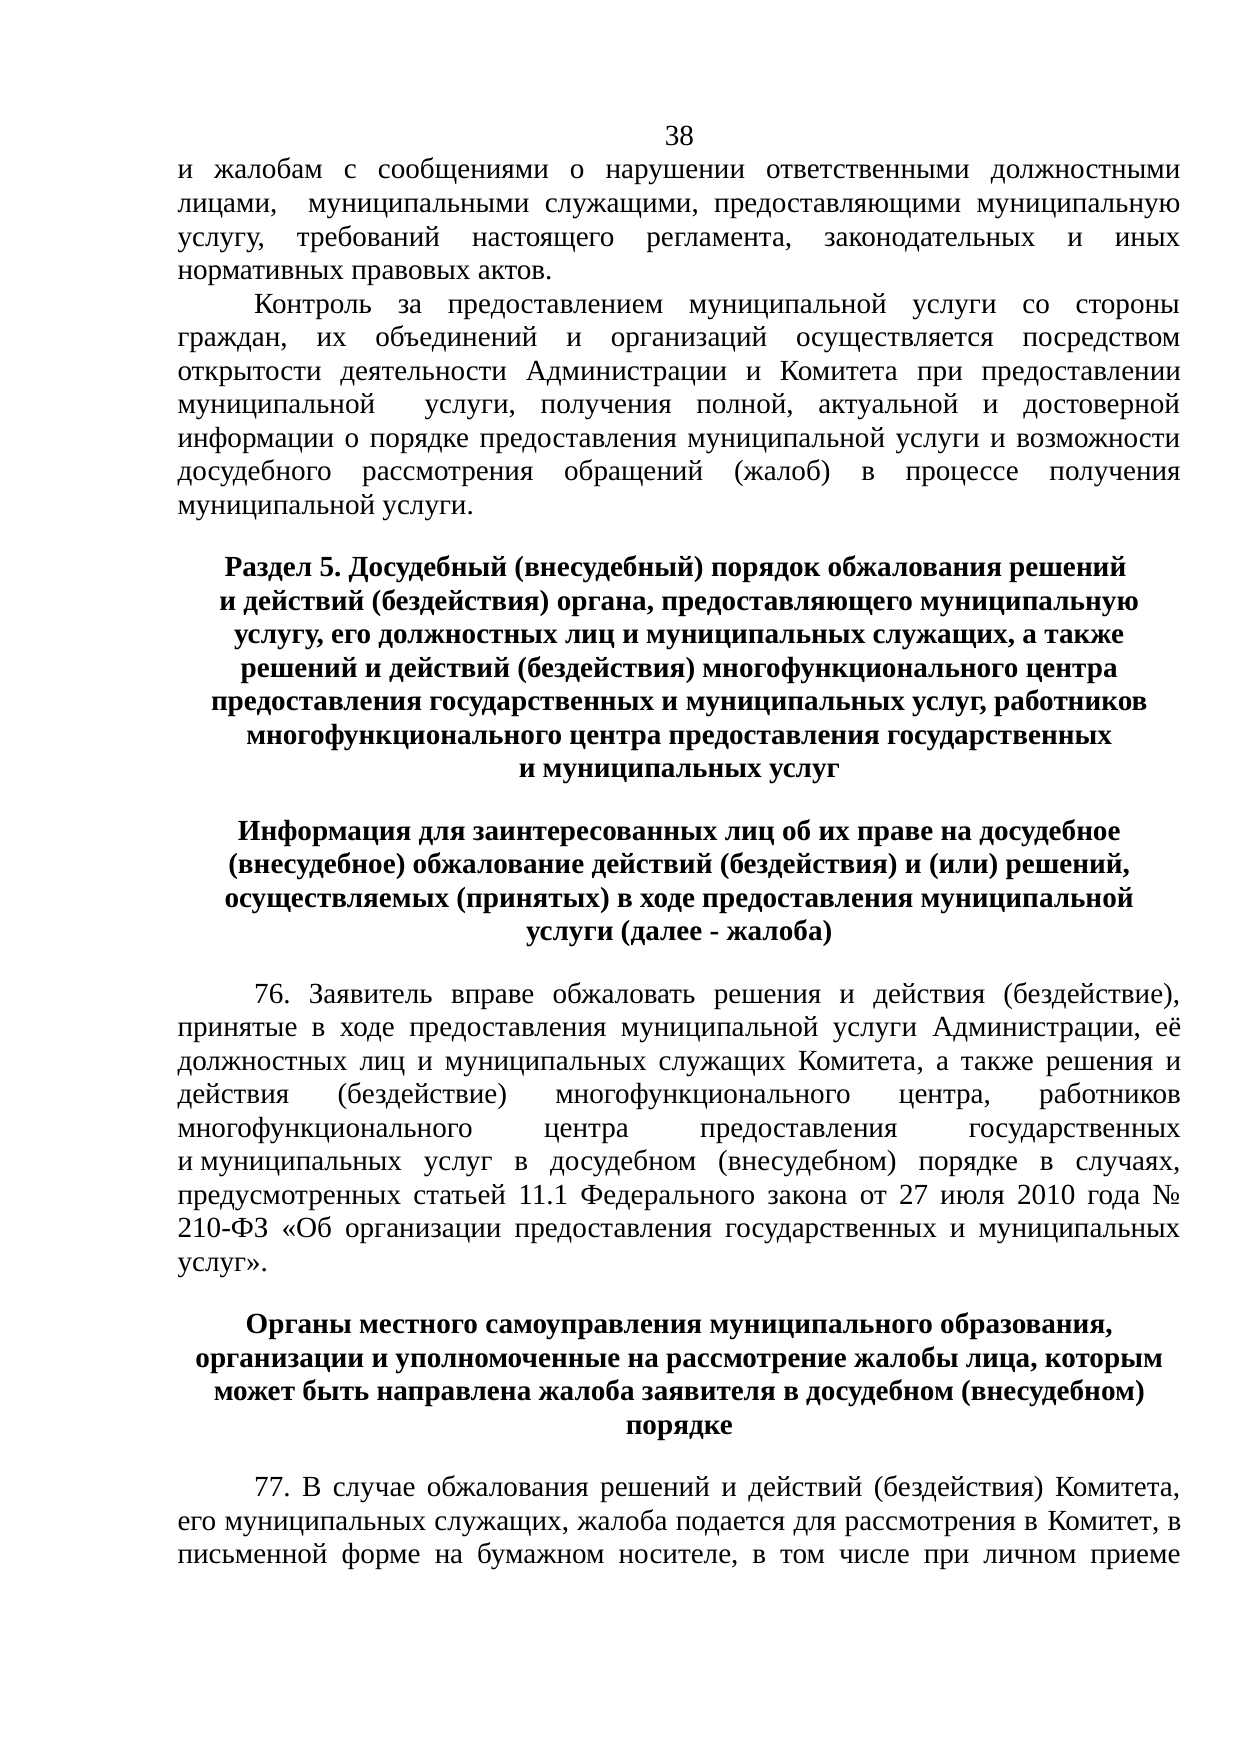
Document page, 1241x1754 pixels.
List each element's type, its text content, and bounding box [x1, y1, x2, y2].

text Раздел 5. Досудебный (внесудебный) порядок обжалования решений и действий (бездействия) органа, предоставляющего муниципальную услугу, его должностных лиц и муниципальных служащих, а также решений и действий (бездействия) многофункционального центра предоставления государственных и муниципальных услуг, работников многофункционального центра предоставления государственных и муниципальных услуг [177, 549, 1181, 784]
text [177, 1469, 1181, 1570]
text 76. Заявитель вправе обжаловать решения и действия (бездействие), принятые в ходе предоставления муниципальной услуги Администрации, её должностных лиц и муниципальных служащих Комитета, а также решения и действия (бездействие) многофункционального центра, работников многофункционального центра предоставления государственных и муниципальных услуг в досудебном (внесудебном) порядке в случаях, предусмотренных статьей 11.1 Федерального закона от 27 июля 2010 года № 210-ФЗ «Об организации предоставления государственных и муниципальных услуг». [177, 976, 1181, 1278]
text Органы местного самоуправления муниципального образования, организации и уполномоченные на рассмотрение жалобы лица, которым может быть направлена жалоба заявителя в досудебном (внесудебном) порядке [177, 1306, 1181, 1441]
text Контроль за предоставлением муниципальной услуги со стороны граждан, их объединений и организаций осуществляется посредством открытости деятельности Администрации и Комитета при предоставлении муниципальной услуги, получения полной, актуальной и достоверной информации о порядке предоставления муниципальной услуги и возможности досудебного рассмотрения обращений (жалоб) в процессе получения муниципальной услуги. [177, 286, 1181, 521]
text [177, 152, 1181, 286]
text Информация для заинтересованных лиц об их праве на досудебное (внесудебное) обжалование действий (бездействия) и (или) решений, осуществляемых (принятых) в ходе предоставления муниципальной услуги (далее - жалоба) [177, 813, 1181, 947]
